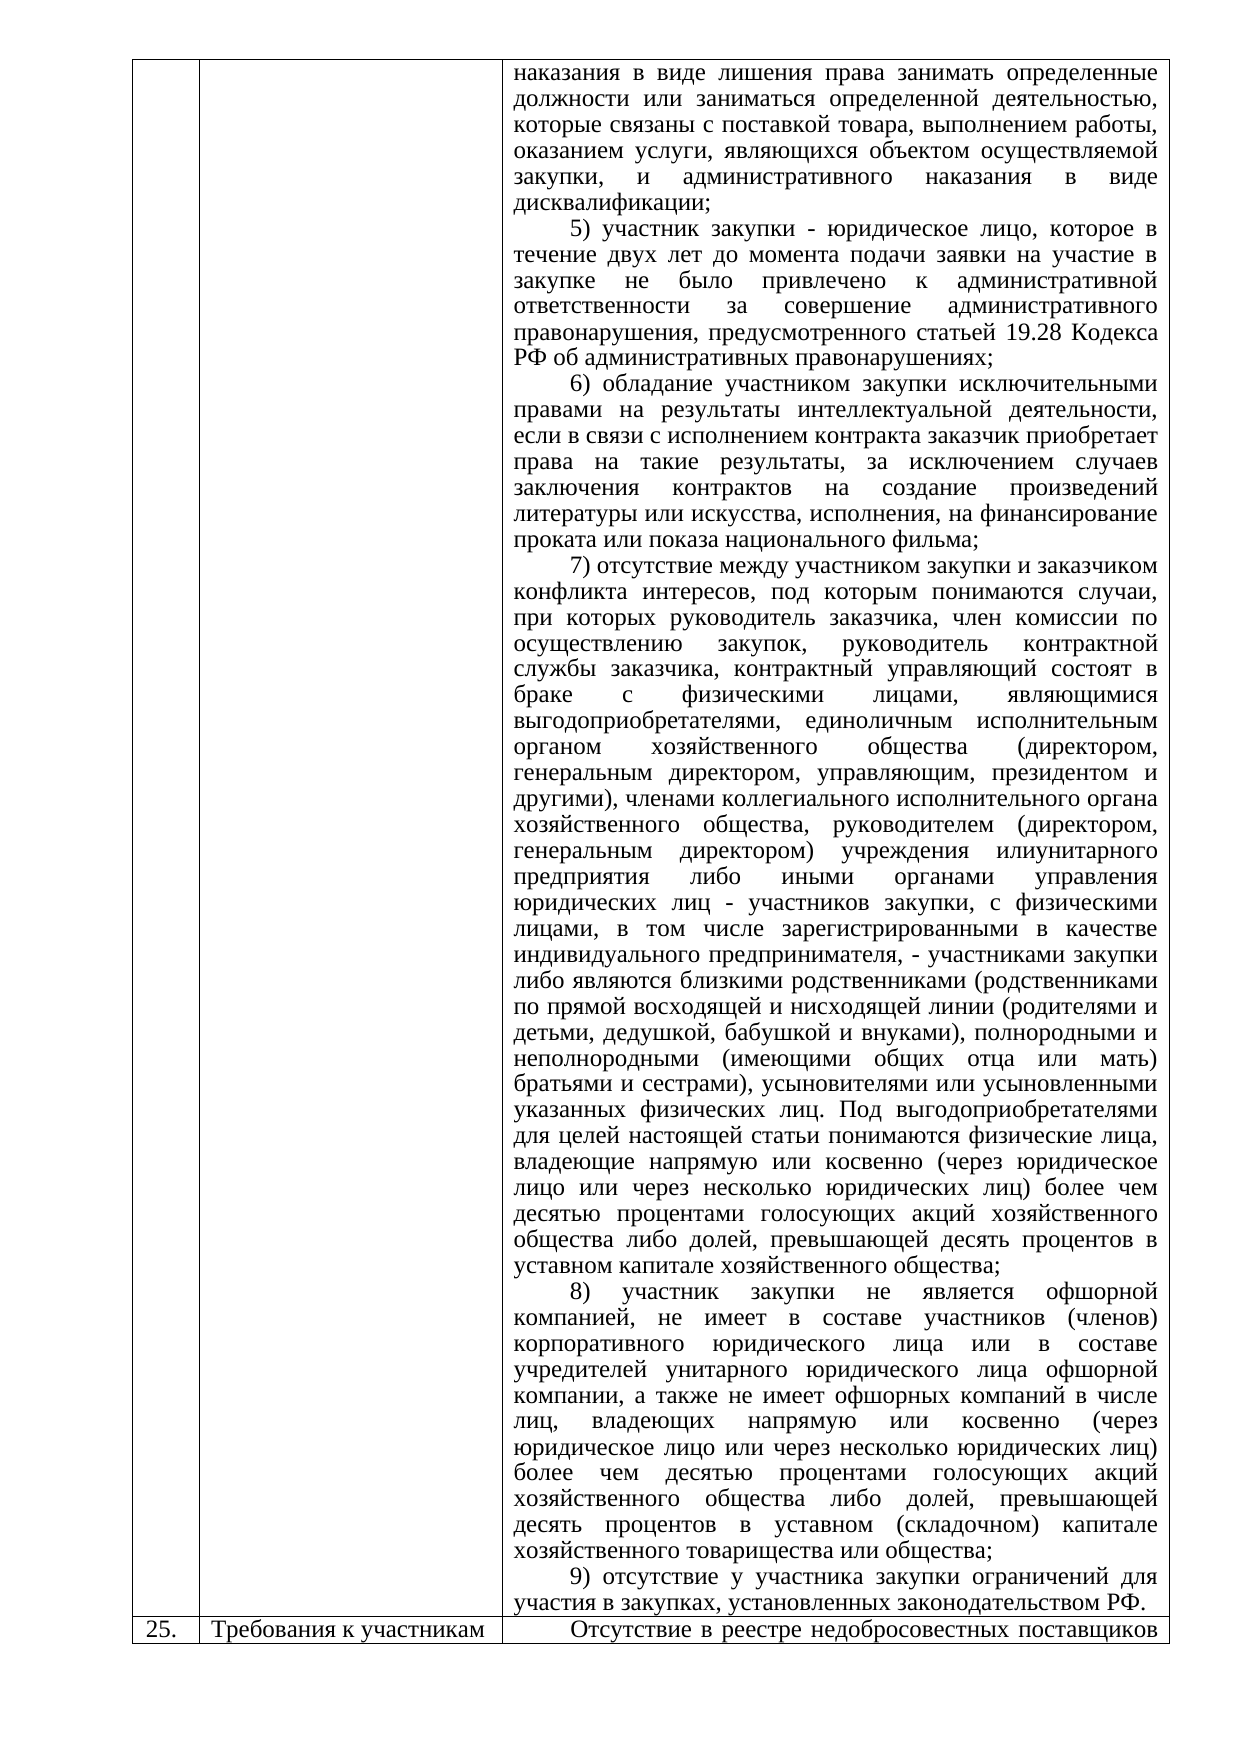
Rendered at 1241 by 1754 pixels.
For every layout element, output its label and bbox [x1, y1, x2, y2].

table_cell [133, 60, 199, 1616]
table_cell [503, 1617, 1169, 1643]
table_cell [200, 60, 502, 1616]
table_cell [200, 1617, 502, 1643]
table_cell [503, 60, 1169, 1616]
table_cell [133, 1617, 199, 1643]
